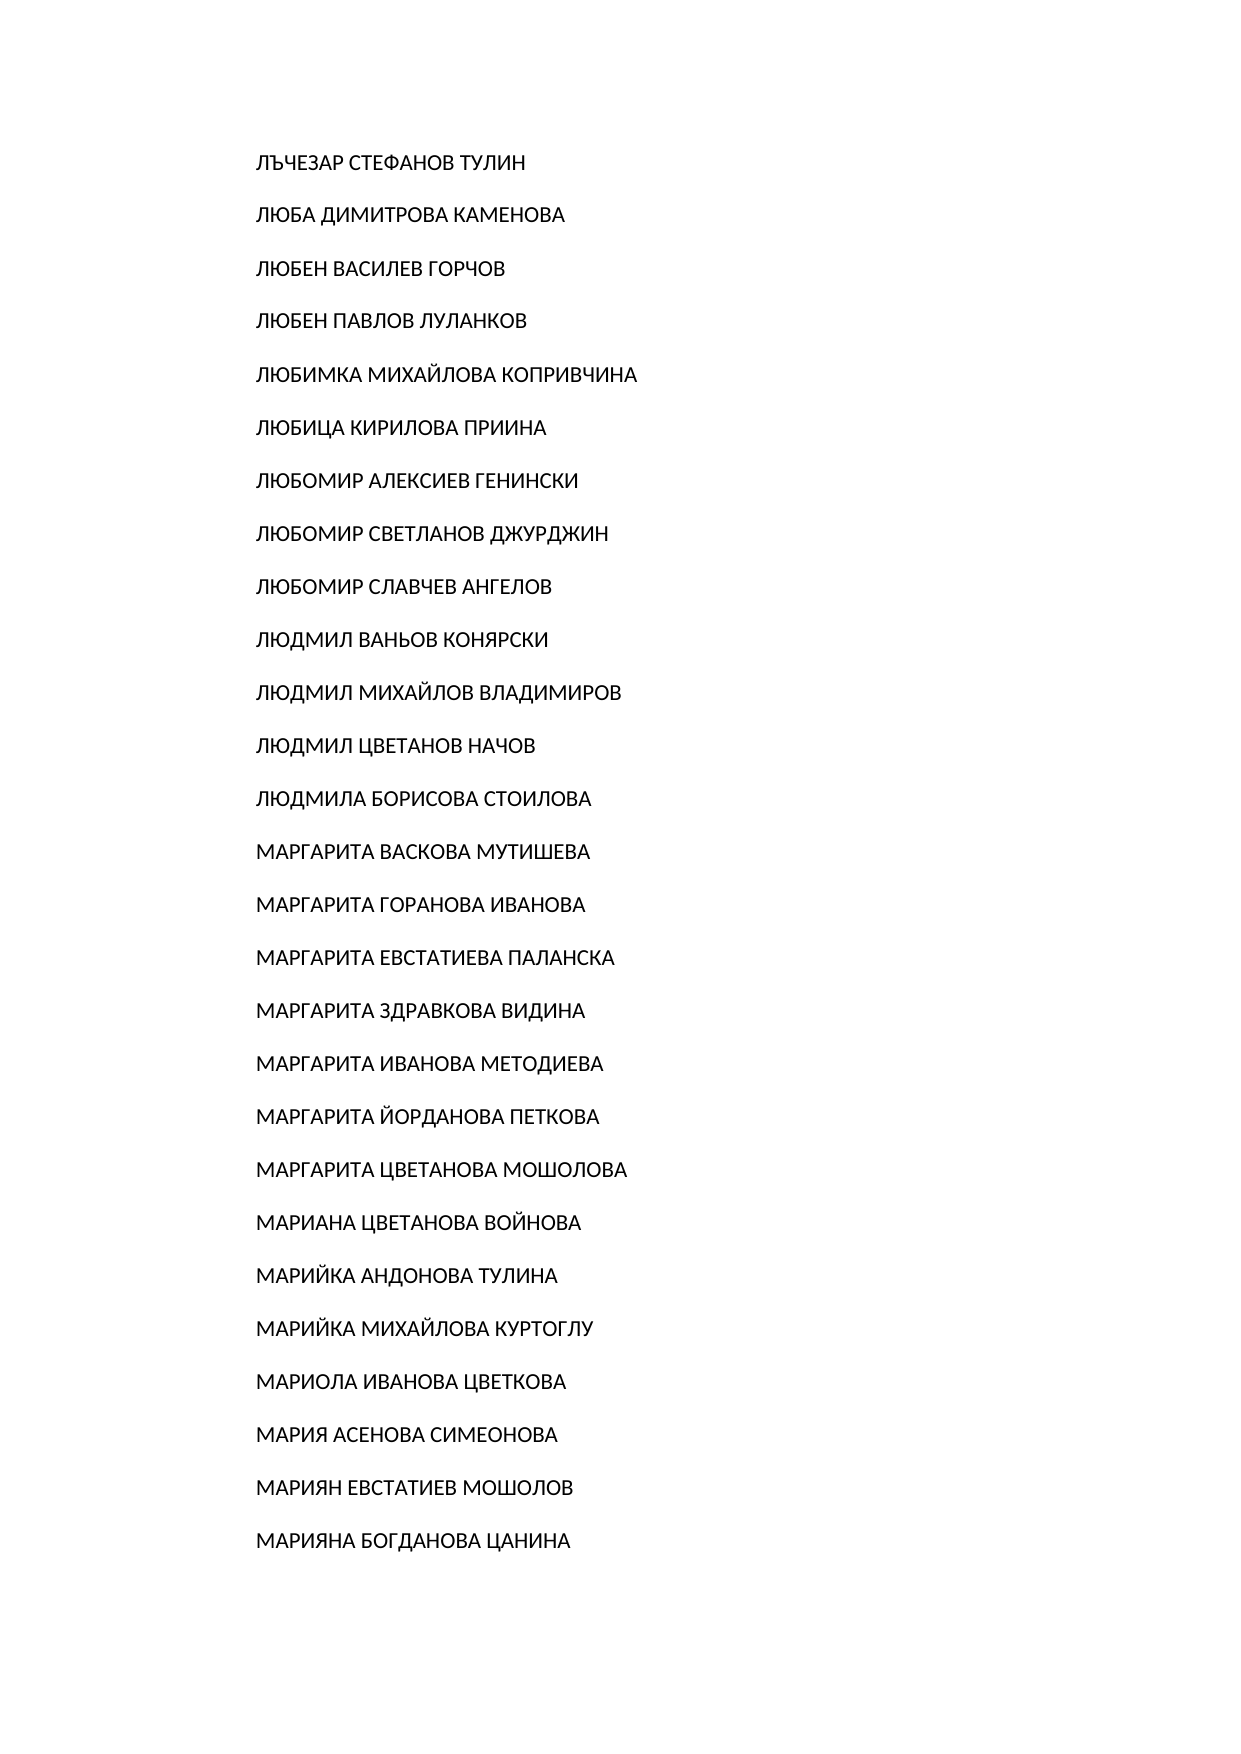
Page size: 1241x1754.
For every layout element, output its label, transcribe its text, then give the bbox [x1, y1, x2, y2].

text МАРИЯ АСЕНОВА СИМЕОНОВА [148, 1420, 1093, 1448]
text ЛЮБОМИР АЛЕКСИЕВ ГЕНИНСКИ [148, 466, 1093, 494]
text ЛЮБА ДИМИТРОВА КАМЕНОВА [148, 201, 1093, 229]
text МАРГАРИТА ГОРАНОВА ИВАНОВА [148, 890, 1093, 918]
text МАРГАРИТА ЕВСТАТИЕВА ПАЛАНСКА [148, 943, 1093, 971]
text МАРИЙКА АНДОНОВА ТУЛИНА [148, 1261, 1093, 1289]
text ЛЮДМИЛ ЦВЕТАНОВ НАЧОВ [148, 731, 1093, 759]
text ЛЮДМИЛ МИХАЙЛОВ ВЛАДИМИРОВ [148, 678, 1093, 706]
text ЛЮБОМИР СЛАВЧЕВ АНГЕЛОВ [148, 572, 1093, 600]
text ЛЮДМИЛА БОРИСОВА СТОИЛОВА [148, 784, 1093, 812]
text МАРИЯН ЕВСТАТИЕВ МОШОЛОВ [148, 1473, 1093, 1501]
text МАРГАРИТА ВАСКОВА МУТИШЕВА [148, 837, 1093, 865]
text ЛЮБЕН ПАВЛОВ ЛУЛАНКОВ [148, 307, 1093, 335]
text МАРГАРИТА ЦВЕТАНОВА МОШОЛОВА [148, 1155, 1093, 1183]
text МАРИАНА ЦВЕТАНОВА ВОЙНОВА [148, 1208, 1093, 1236]
text ЛЮБЕН ВАСИЛЕВ ГОРЧОВ [148, 254, 1093, 282]
text ЛЮДМИЛ ВАНЬОВ КОНЯРСКИ [148, 625, 1093, 653]
text МАРГАРИТА ЗДРАВКОВА ВИДИНА [148, 996, 1093, 1024]
text ЛЮБОМИР СВЕТЛАНОВ ДЖУРДЖИН [148, 519, 1093, 547]
text МАРИЙКА МИХАЙЛОВА КУРТОГЛУ [148, 1314, 1093, 1342]
text МАРГАРИТА ЙОРДАНОВА ПЕТКОВА [148, 1102, 1093, 1130]
text МАРИОЛА ИВАНОВА ЦВЕТКОВА [148, 1367, 1093, 1395]
text МАРГАРИТА ИВАНОВА МЕТОДИЕВА [148, 1049, 1093, 1077]
text ЛЮБИМКА МИХАЙЛОВА КОПРИВЧИНА [148, 360, 1093, 388]
text МАРИЯНА БОГДАНОВА ЦАНИНА [148, 1526, 1093, 1554]
text ЛЮБИЦА КИРИЛОВА ПРИИНА [148, 413, 1093, 441]
text ЛЪЧЕЗАР СТЕФАНОВ ТУЛИН [148, 148, 1093, 176]
